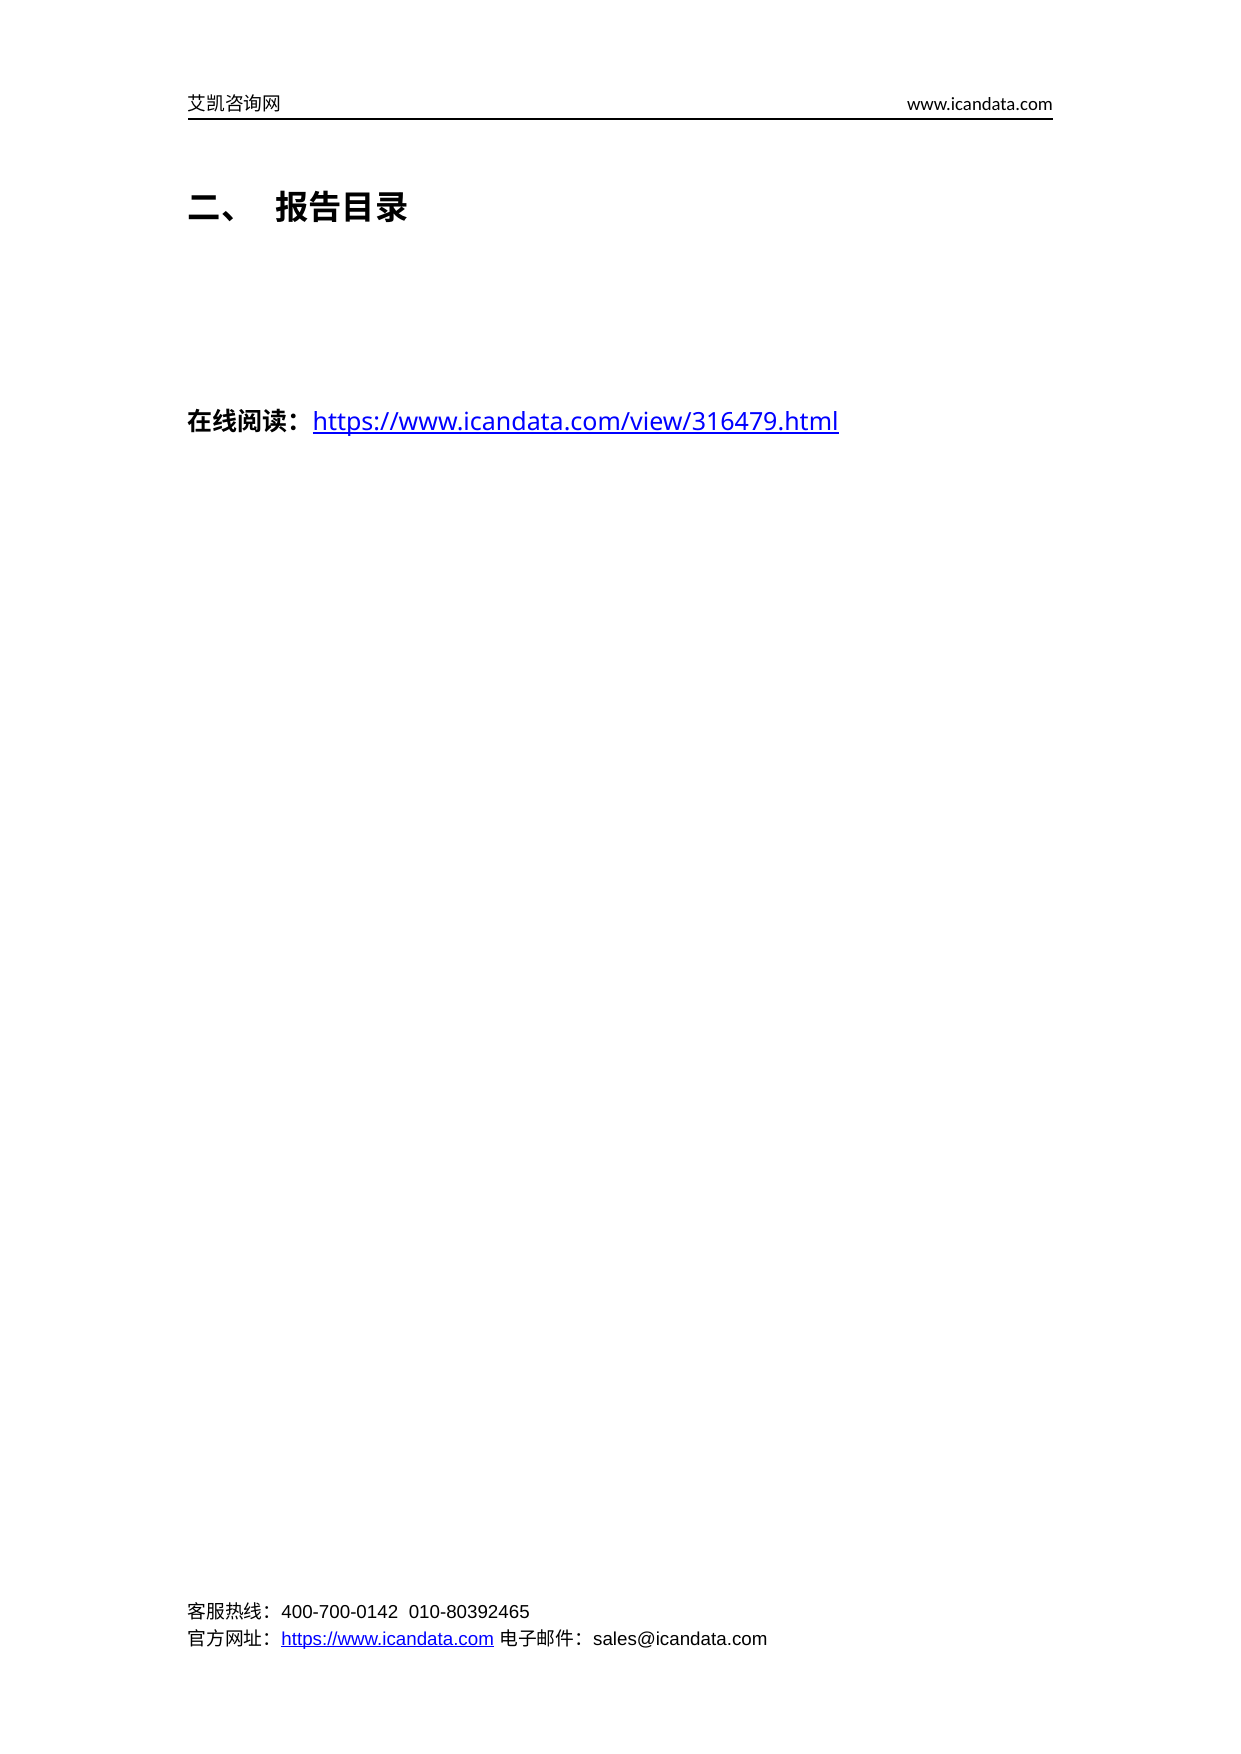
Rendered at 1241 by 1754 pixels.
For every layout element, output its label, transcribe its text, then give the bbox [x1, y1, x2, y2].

subtitle 报告目录 [187, 172, 1053, 237]
text 在线阅读：https://www.icandata.com/view/316479.html [187, 387, 1053, 452]
